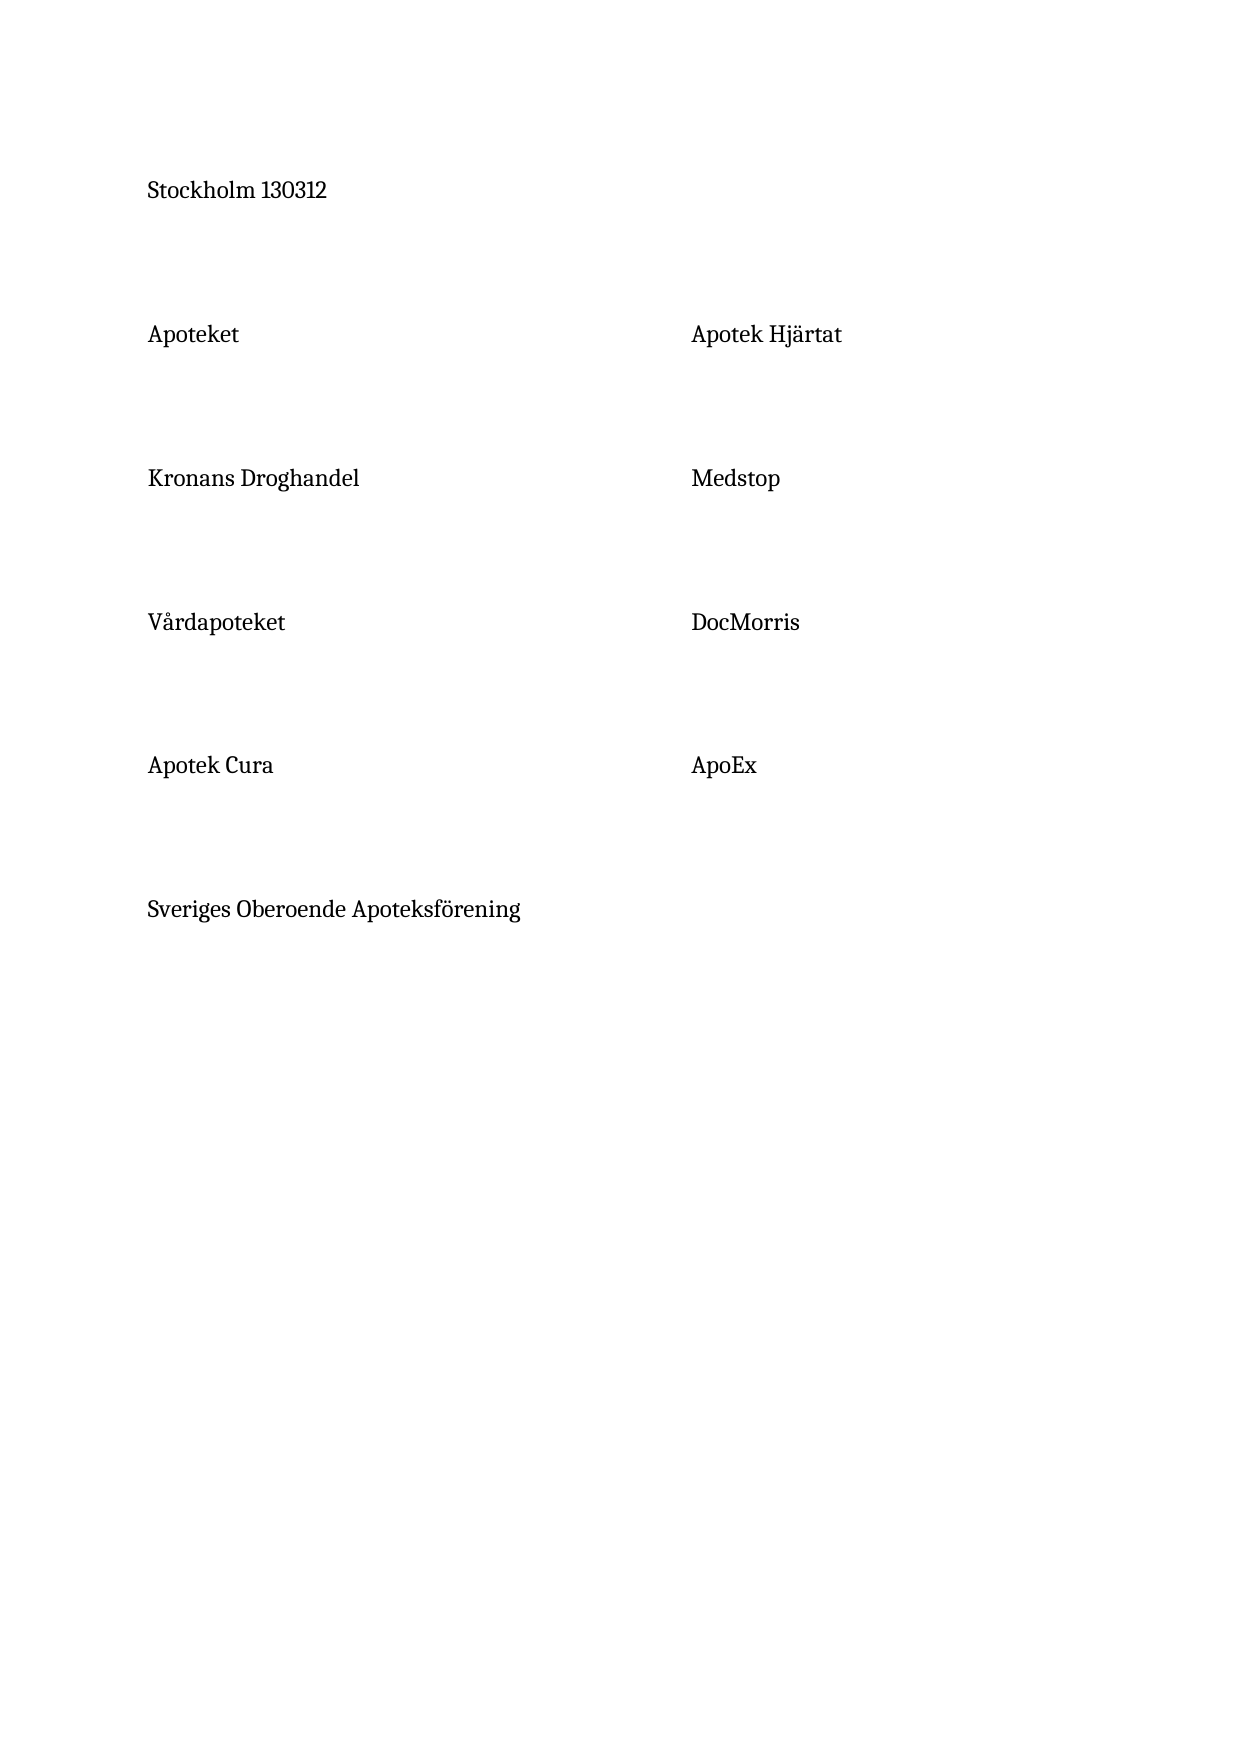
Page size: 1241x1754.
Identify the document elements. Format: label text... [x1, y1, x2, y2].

text Sveriges Oberoende Apoteksförening [148, 895, 1093, 924]
text Apoteket Apotek Hjärtat [148, 320, 1093, 349]
text Kronans Droghandel Medstop [148, 464, 1093, 493]
text Apotek Cura ApoEx [148, 751, 1093, 780]
text Vårdapoteket DocMorris [148, 608, 1093, 636]
text Stockholm 130312 [148, 176, 1093, 205]
